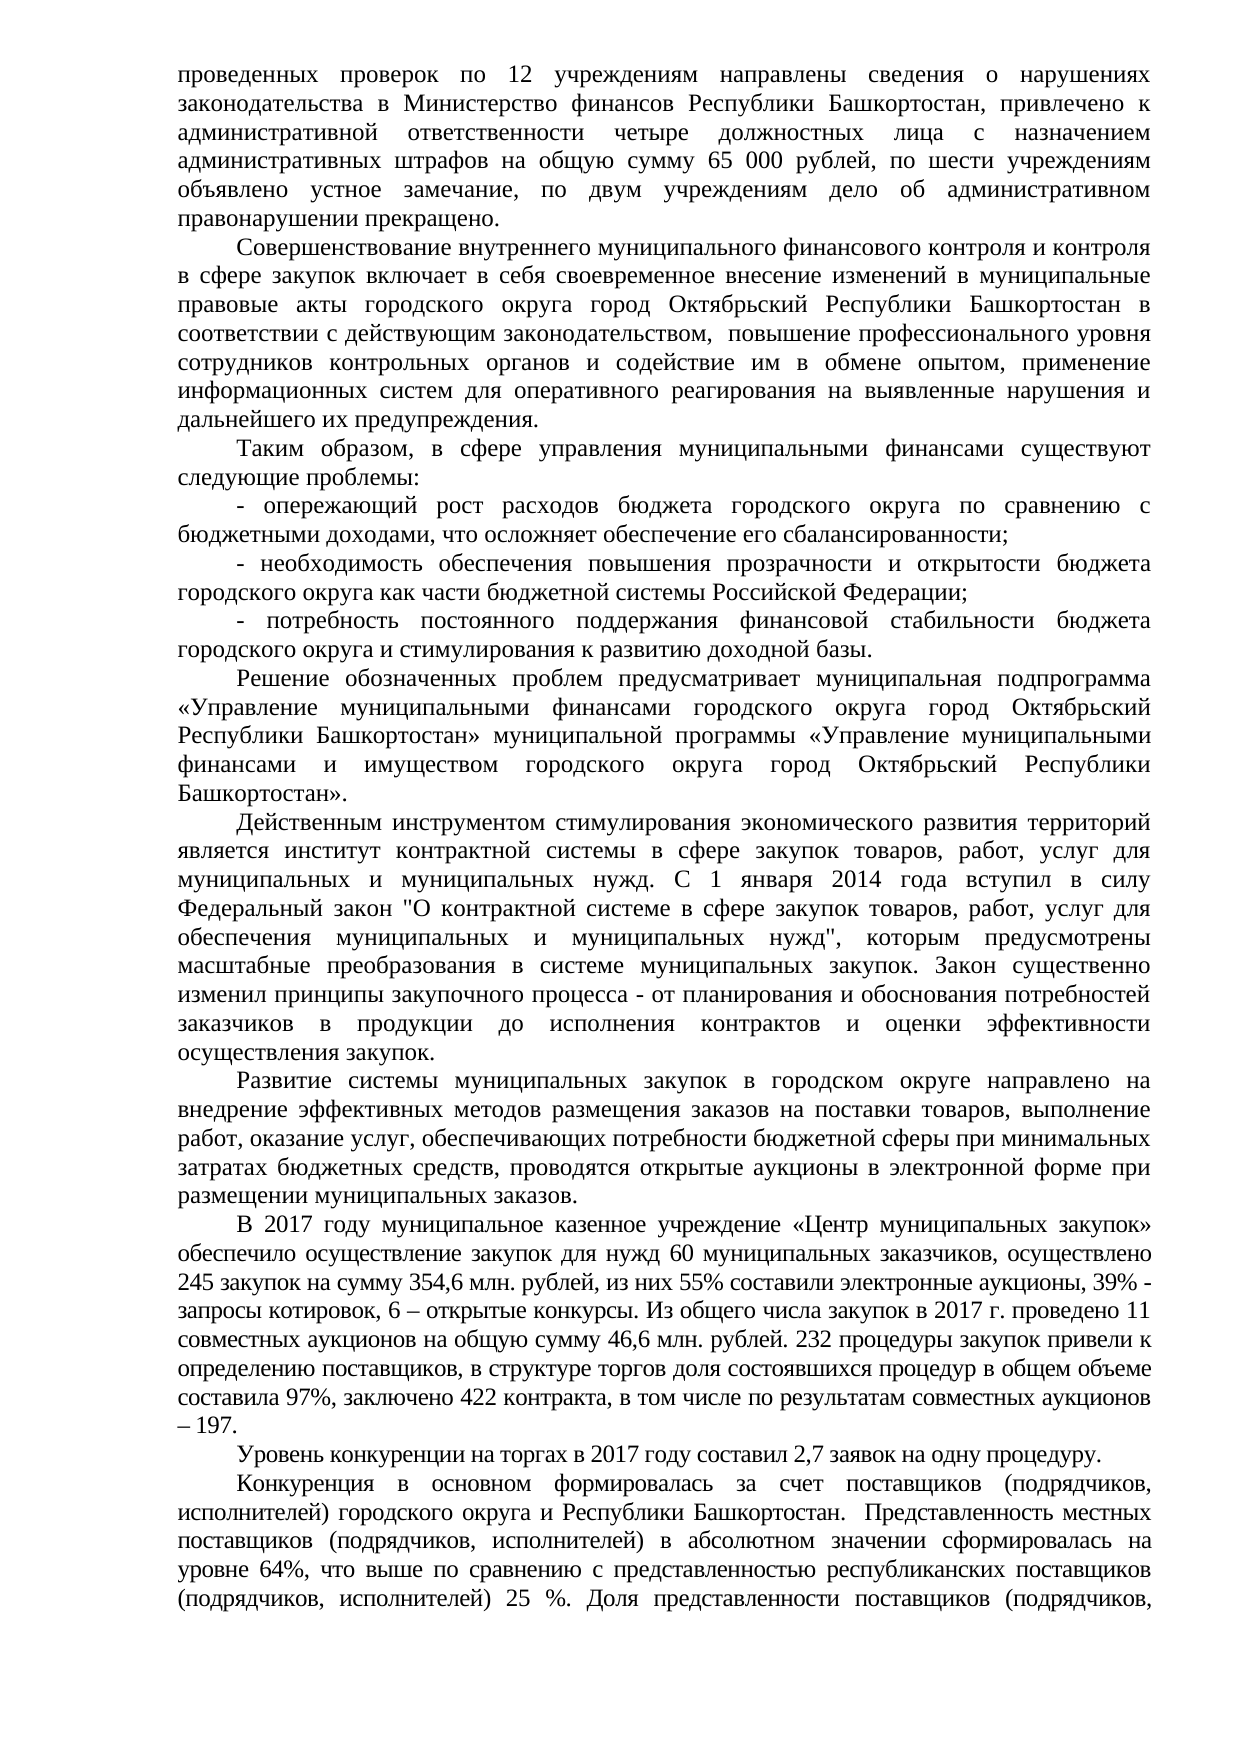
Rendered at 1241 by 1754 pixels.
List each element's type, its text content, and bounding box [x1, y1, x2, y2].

text Решение обозначенных проблем предусматривает муниципальная подпрограмма «Управление муниципальными финансами городского округа город Октябрьский Республики Башкортостан» муниципальной программы «Управление муниципальными финансами и имуществом городского округа город Октябрьский Республики Башкортостан». [177, 663, 1152, 807]
text - потребность постоянного поддержания финансовой стабильности бюджета городского округа и стимулирования к развитию доходной базы. [177, 605, 1152, 663]
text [177, 1468, 1152, 1612]
text Действенным инструментом стимулирования экономического развития территорий является институт контрактной системы в сфере закупок товаров, работ, услуг для муниципальных и муниципальных нужд. С 1 января 2014 года вступил в силу Федеральный закон "О контрактной системе в сфере закупок товаров, работ, услуг для обеспечения муниципальных и муниципальных нужд", которым предусмотрены масштабные преобразования в системе муниципальных закупок. Закон существенно изменил принципы закупочного процесса - от планирования и обоснования потребностей заказчиков в продукции до исполнения контрактов и оценки эффективности осуществления закупок. [177, 807, 1152, 1065]
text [177, 59, 1152, 232]
text - опережающий рост расходов бюджета городского округа по сравнению с бюджетными доходами, что осложняет обеспечение его сбалансированности; [177, 490, 1152, 548]
text В 2017 году муниципальное казенное учреждение «Центр муниципальных закупок» обеспечило осуществление закупок для нужд 60 муниципальных заказчиков, осуществлено 245 закупок на сумму 354,6 млн. рублей, из них 55% составили электронные аукционы, 39% - запросы котировок, 6 – открытые конкурсы. Из общего числа закупок в 2017 г. проведено 11 совместных аукционов на общую сумму 46,6 млн. рублей. 232 процедуры закупок привели к определению поставщиков, в структуре торгов доля состоявшихся процедур в общем объеме составила 97%, заключено 422 контракта, в том числе по результатам совместных аукционов – 197. [177, 1209, 1152, 1439]
text - необходимость обеспечения повышения прозрачности и открытости бюджета городского округа как части бюджетной системы Российской Федерации; [177, 548, 1152, 605]
text Таким образом, в сфере управления муниципальными финансами существуют следующие проблемы: [177, 433, 1152, 490]
text Развитие системы муниципальных закупок в городском округе направлено на внедрение эффективных методов размещения заказов на поставки товаров, выполнение работ, оказание услуг, обеспечивающих потребности бюджетной сферы при минимальных затратах бюджетных средств, проводятся открытые аукционы в электронной форме при размещении муниципальных заказов. [177, 1065, 1152, 1209]
text Уровень конкуренции на торгах в 2017 году составил 2,7 заявок на одну процедуру. [177, 1439, 1152, 1468]
text Совершенствование внутреннего муниципального финансового контроля и контроля в сфере закупок включает в себя своевременное внесение изменений в муниципальные правовые акты городского округа город Октябрьский Республики Башкортостан в соответствии с действующим законодательством, повышение профессионального уровня сотрудников контрольных органов и содействие им в обмене опытом, применение информационных систем для оперативного реагирования на выявленные нарушения и дальнейшего их предупреждения. [177, 232, 1152, 433]
